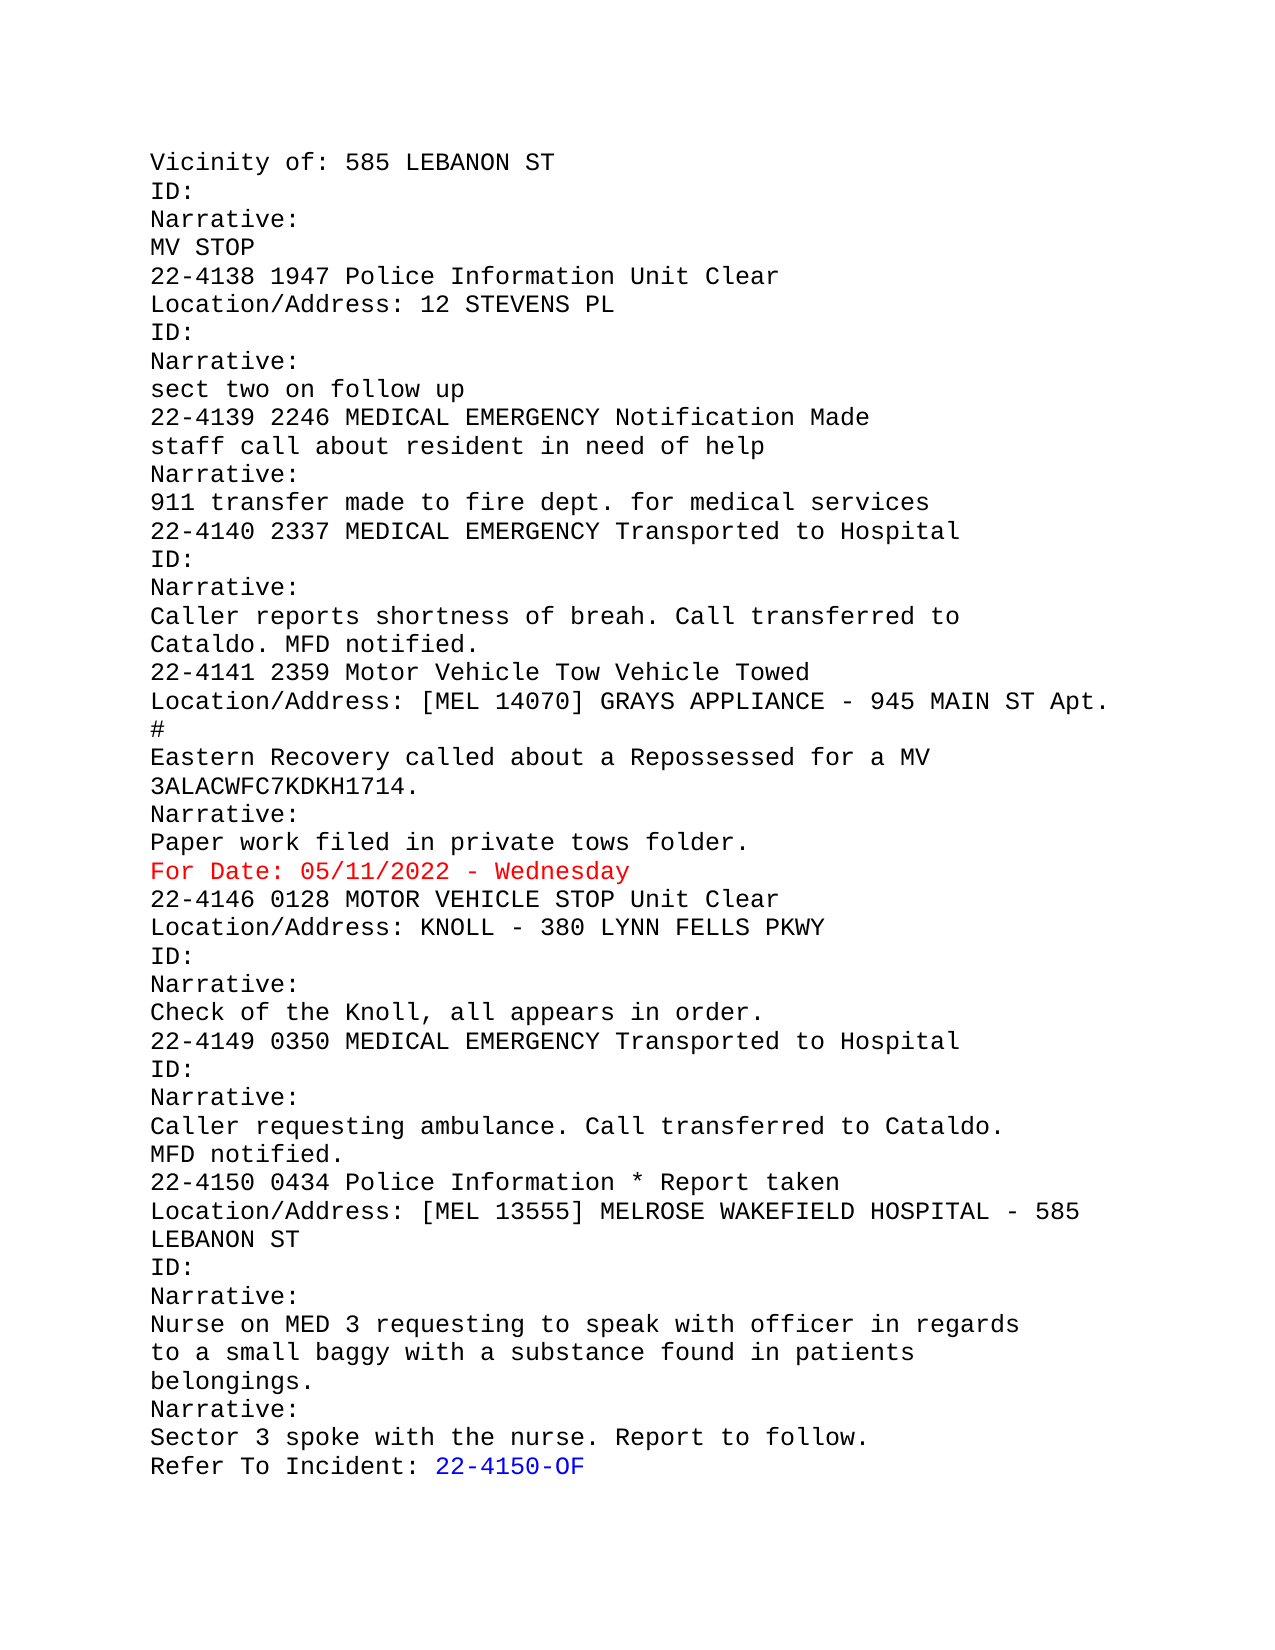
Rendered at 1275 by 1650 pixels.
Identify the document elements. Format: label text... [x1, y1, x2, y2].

text belongings. [150, 1368, 1125, 1397]
text Narrative: [150, 1283, 1125, 1312]
text ID: [150, 547, 1125, 575]
text MV STOP [150, 235, 1125, 263]
text 911 transfer made to fire dept. for medical services [150, 490, 1125, 518]
text ID: [150, 320, 1125, 348]
text Cataldo. MFD notified. [150, 632, 1125, 660]
text Check of the Knoll, all appears in order. [150, 1000, 1125, 1028]
text Narrative: [150, 462, 1125, 490]
text 22-4150 0434 Police Information * Report taken [150, 1170, 1125, 1198]
text Narrative: [150, 207, 1125, 235]
text ID: [150, 943, 1125, 972]
text Location/Address: KNOLL - 380 LYNN FELLS PKWY [150, 915, 1125, 943]
text Location/Address: [MEL 14070] GRAYS APPLIANCE - 945 MAIN ST Apt. # [150, 688, 1125, 745]
text staff call about resident in need of help [150, 433, 1125, 462]
text 22-4140 2337 MEDICAL EMERGENCY Transported to Hospital [150, 518, 1125, 547]
text Eastern Recovery called about a Repossessed for a MV [150, 745, 1125, 773]
text For Date: 05/11/2022 - Wednesday [150, 858, 1125, 887]
text 22-4138 1947 Police Information Unit Clear [150, 263, 1125, 292]
text Narrative: [150, 972, 1125, 1000]
text Paper work filed in private tows folder. [150, 830, 1125, 858]
text Caller requesting ambulance. Call transferred to Cataldo. [150, 1113, 1125, 1142]
text 22-4141 2359 Motor Vehicle Tow Vehicle Towed [150, 660, 1125, 688]
text Narrative: [150, 802, 1125, 830]
text Narrative: [150, 348, 1125, 377]
text Caller reports shortness of breah. Call transferred to [150, 603, 1125, 632]
text ID: [150, 1255, 1125, 1283]
text Sector 3 spoke with the nurse. Report to follow. [150, 1425, 1125, 1453]
text Narrative: [150, 575, 1125, 603]
text MFD notified. [150, 1142, 1125, 1170]
text 22-4139 2246 MEDICAL EMERGENCY Notification Made [150, 405, 1125, 433]
text 22-4149 0350 MEDICAL EMERGENCY Transported to Hospital [150, 1028, 1125, 1057]
text Narrative: [150, 1397, 1125, 1425]
text 22-4146 0128 MOTOR VEHICLE STOP Unit Clear [150, 887, 1125, 915]
text Location/Address: [MEL 13555] MELROSE WAKEFIELD HOSPITAL - 585 LEBANON ST [150, 1198, 1125, 1255]
text ID: [150, 1057, 1125, 1085]
text ID: [150, 178, 1125, 207]
text Vicinity of: 585 LEBANON ST [150, 150, 1125, 178]
text to a small baggy with a substance found in patients [150, 1340, 1125, 1368]
text Location/Address: 12 STEVENS PL [150, 292, 1125, 320]
text sect two on follow up [150, 377, 1125, 405]
text 3ALACWFC7KDKH1714. [150, 773, 1125, 802]
text Refer To Incident: 22-4150-OF [150, 1453, 1125, 1482]
text Nurse on MED 3 requesting to speak with officer in regards [150, 1312, 1125, 1340]
text Narrative: [150, 1085, 1125, 1113]
